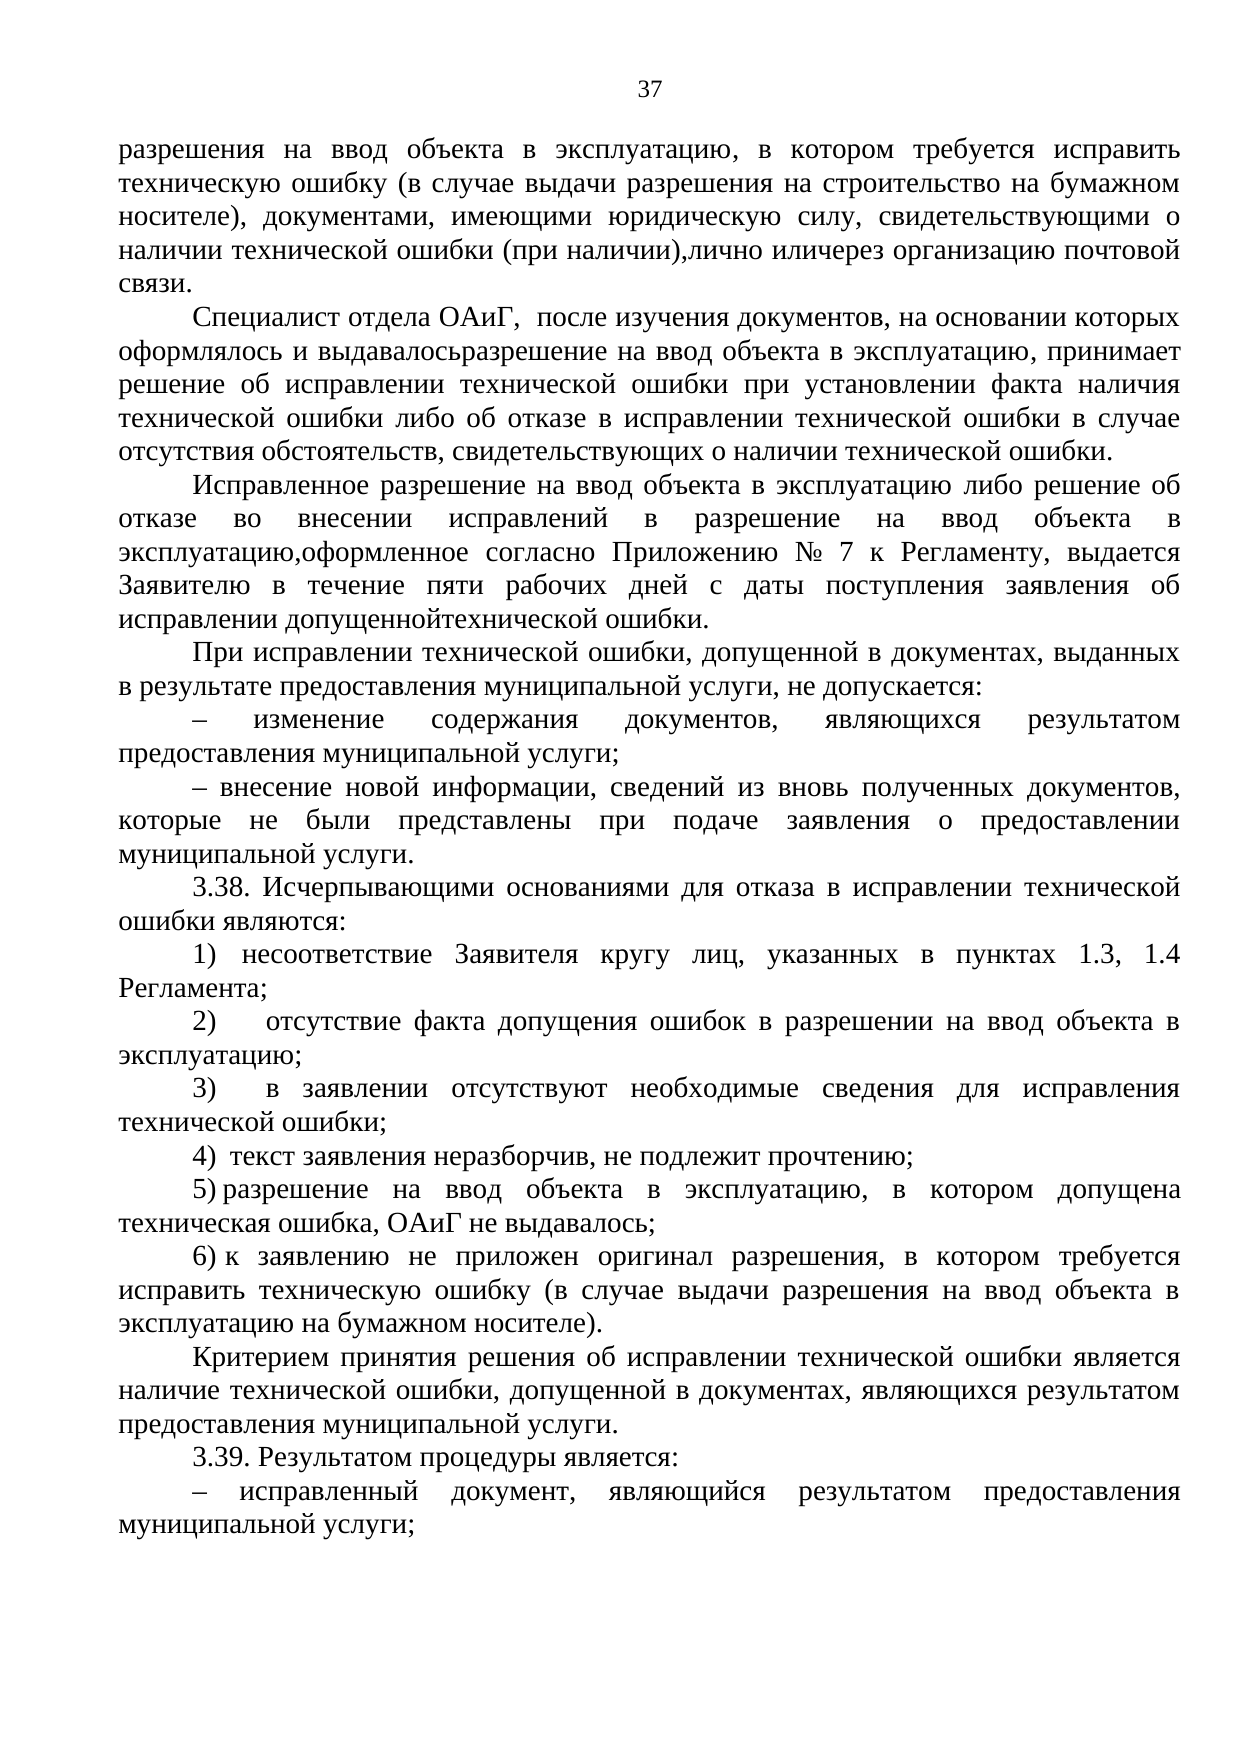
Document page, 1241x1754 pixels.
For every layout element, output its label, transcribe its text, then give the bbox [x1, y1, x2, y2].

text 3.38. Исчерпывающими основаниями для отказа в исправлении технической ошибки являются: [118, 869, 1181, 936]
list несоответствие Заявителя кругу лиц, указанных в пунктах 1.3, 1.4 Регламента; [118, 936, 1181, 1003]
text – исправленный документ, являющийся результатом предоставления муниципальной услуги; [118, 1473, 1181, 1540]
list разрешение на ввод объекта в эксплуатацию, в котором допущена техническая ошибка, ОАиГ не выдавалось; [118, 1171, 1181, 1238]
text – внесение новой информации, сведений из вновь полученных документов, которые не были представлены при подаче заявления о предоставлении муниципальной услуги. [118, 769, 1181, 869]
text 3.39. Результатом процедуры является: [118, 1439, 1181, 1473]
list в заявлении отсутствуют необходимые сведения для исправления технической ошибки; [118, 1071, 1181, 1138]
text Специалист отдела ОАиГ, после изучения документов, на основании которых оформлялось и выдавалосьразрешение на ввод объекта в эксплуатацию, принимает решение об исправлении технической ошибки при установлении факта наличия технической ошибки либо об отказе в исправлении технической ошибки в случае отсутствия обстоятельств, свидетельствующих о наличии технической ошибки. [118, 299, 1181, 467]
text При исправлении технической ошибки, допущенной в документах, выданных в результате предоставления муниципальной услуги, не допускается: [118, 634, 1181, 702]
list к заявлению не приложен оригинал разрешения, в котором требуется исправить техническую ошибку (в случае выдачи разрешения на ввод объекта в эксплуатацию на бумажном носителе). [118, 1238, 1181, 1339]
text – изменение содержания документов, являющихся результатом предоставления муниципальной услуги; [118, 702, 1181, 769]
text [118, 131, 1181, 299]
text Исправленное разрешение на ввод объекта в эксплуатацию либо решение об отказе во внесении исправлений в разрешение на ввод объекта в эксплуатацию,оформленное согласно Приложению № 7 к Регламенту, выдается Заявителю в течение пяти рабочих дней с даты поступления заявления об исправлении допущеннойтехнической ошибки. [118, 467, 1181, 634]
text Критерием принятия решения об исправлении технической ошибки является наличие технической ошибки, допущенной в документах, являющихся результатом предоставления муниципальной услуги. [118, 1339, 1181, 1439]
list текст заявления неразборчив, не подлежит прочтению; [192, 1138, 1181, 1171]
list отсутствие факта допущения ошибок в разрешении на ввод объекта в эксплуатацию; [118, 1003, 1181, 1071]
